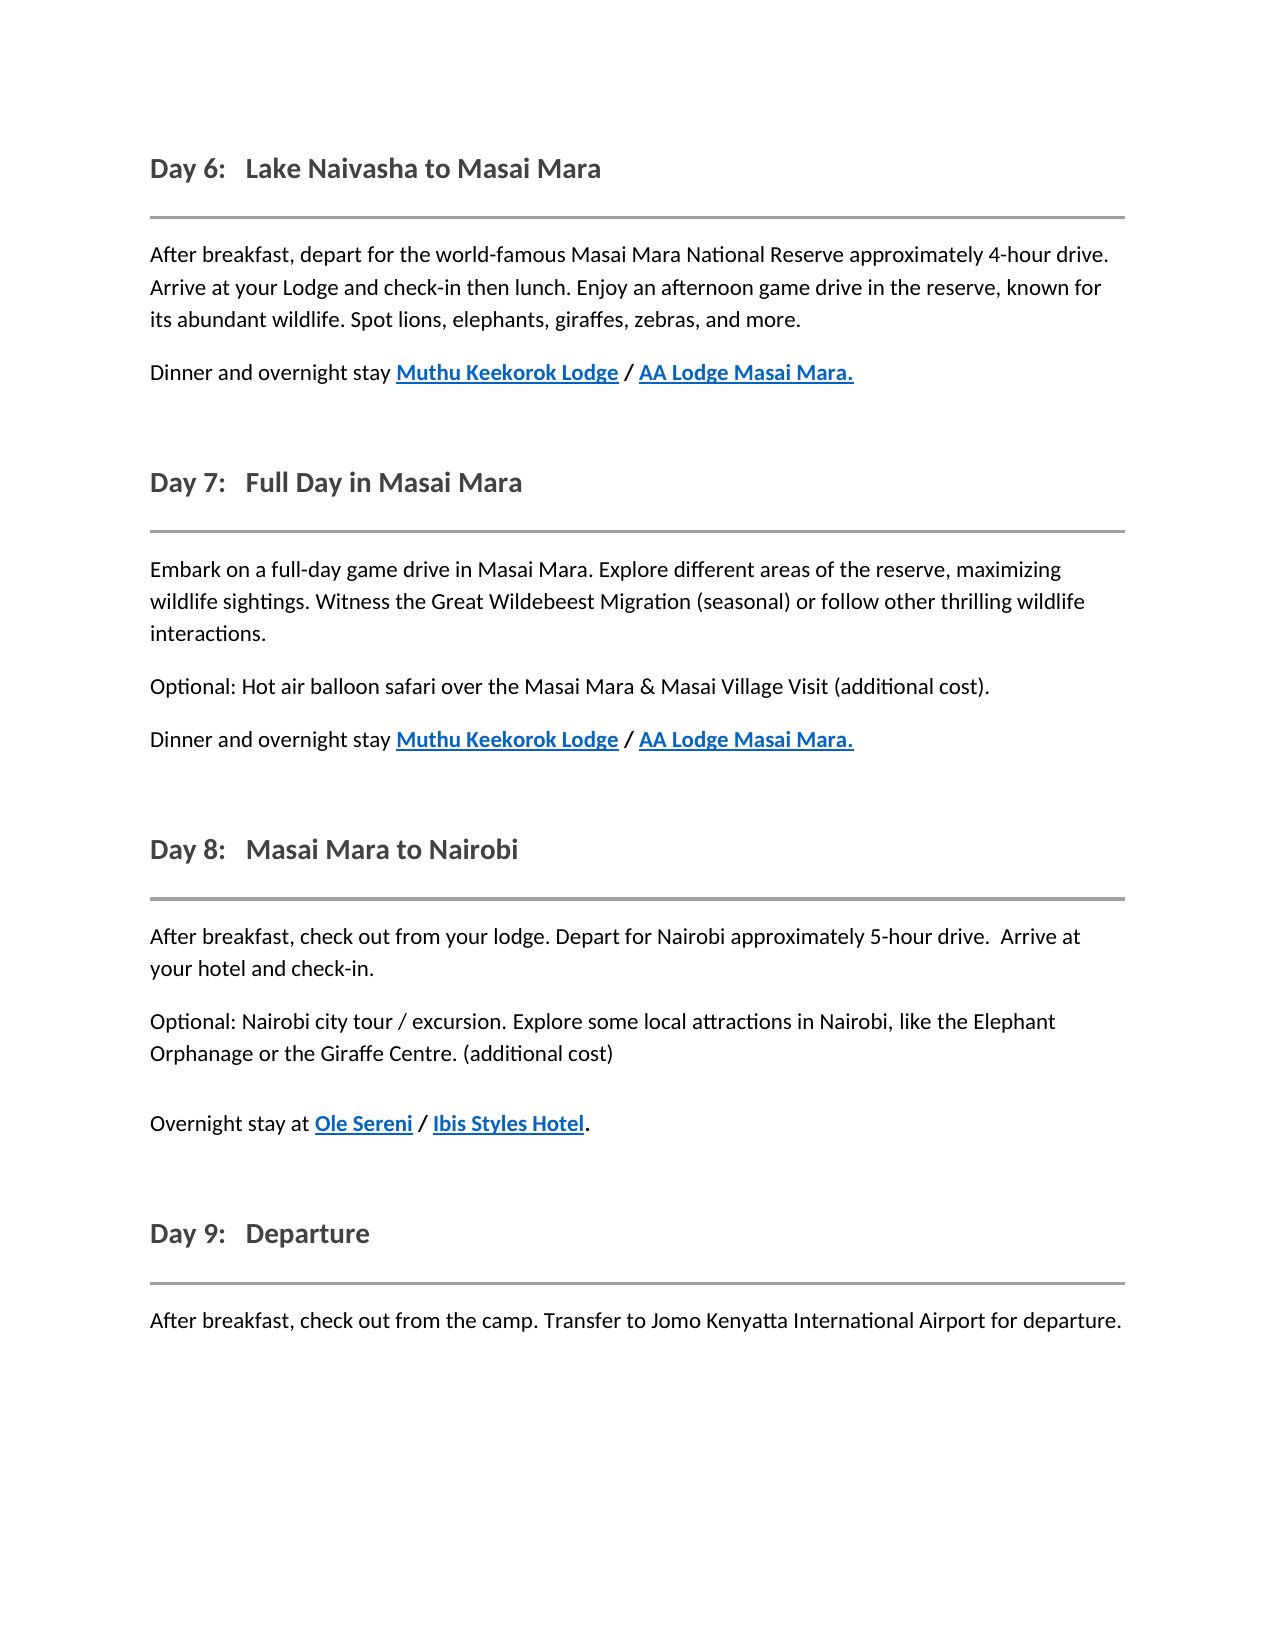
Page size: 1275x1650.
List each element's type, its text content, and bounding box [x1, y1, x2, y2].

text Dinner and overnight stay Muthu Keekorok Lodge / AA Lodge Masai Mara. [150, 358, 1125, 386]
text Embark on a full-day game drive in Masai Mara. Explore different areas of the reserve, maximizing wildlife sightings. Witness the Great Wildebeest Migration (seasonal) or follow other thrilling wildlife interactions. [150, 555, 1125, 647]
text Optional: Hot air balloon safari over the Masai Mara & Masai Village Visit (additional cost). [150, 672, 1125, 700]
text After breakfast, check out from your lodge. Depart for Nairobi approximately 5-hour drive. Arrive at your hotel and check-in. [150, 922, 1125, 982]
text Optional: Nairobi city tour / excursion. Explore some local attractions in Nairobi, like the Elephant Orphanage or the Giraffe Centre. (additional cost) [150, 1007, 1086, 1067]
text After breakfast, check out from the camp. Transfer to Jomo Kenyatta International Airport for departure. [150, 1306, 1125, 1334]
text Day 9: Departure [150, 1215, 1125, 1251]
text Day 7: Full Day in Masai Mara [150, 464, 1125, 500]
text Overnight stay at Ole Sereni / Ibis Styles Hotel. [150, 1109, 1125, 1137]
text Dinner and overnight stay Muthu Keekorok Lodge / AA Lodge Masai Mara. [150, 725, 1125, 753]
text Day 6: Lake Naivasha to Masai Mara [150, 150, 1125, 186]
text Day 8: Masai Mara to Nairobi [150, 831, 1125, 867]
text After breakfast, depart for the world-famous Masai Mara National Reserve approximately 4-hour drive. Arrive at your Lodge and check-in then lunch. Enjoy an afternoon game drive in the reserve, known for its abundant wildlife. Spot lions, elephants, giraffes, zebras, and more. [150, 241, 1125, 333]
